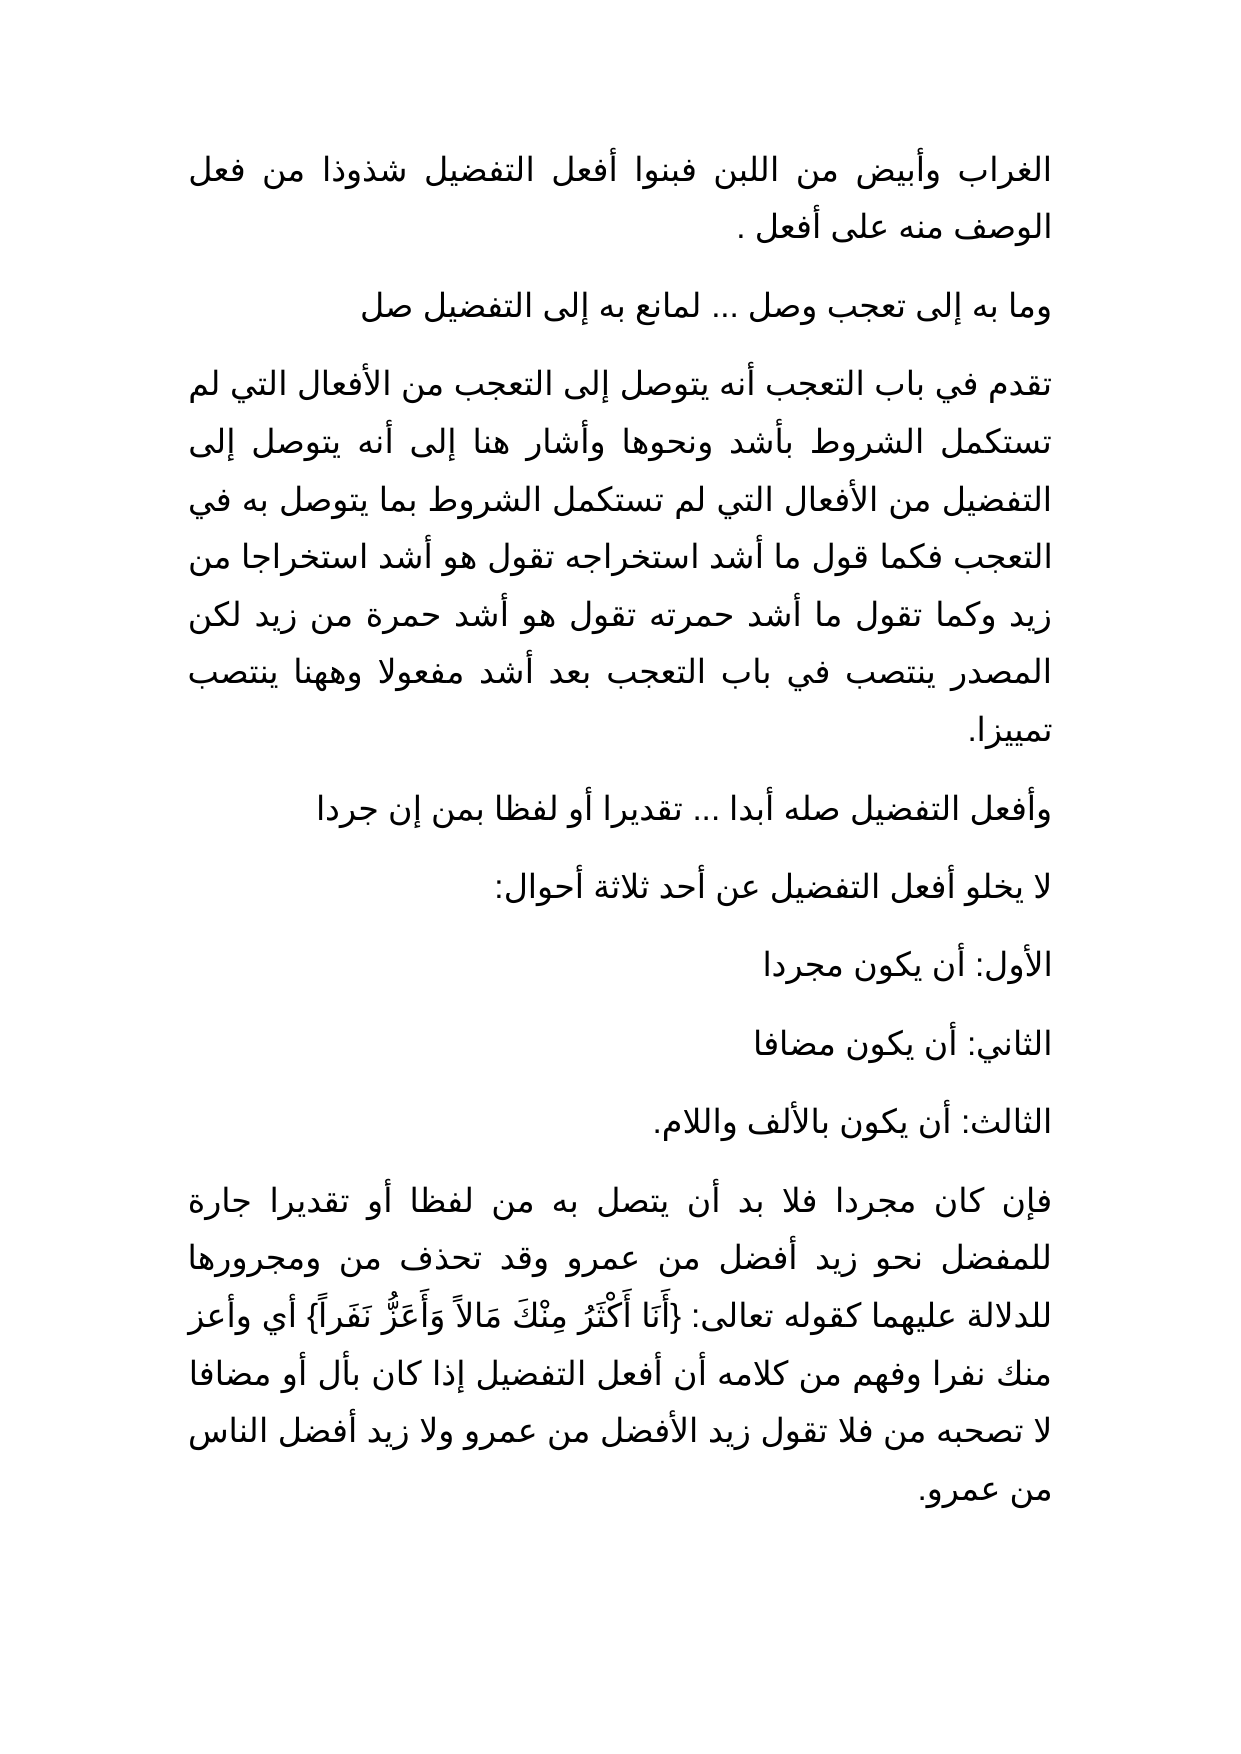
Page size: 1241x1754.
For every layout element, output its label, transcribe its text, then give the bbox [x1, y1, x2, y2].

text الثالث: أن يكون بالألف واللام. [187, 1102, 1053, 1141]
text الأول: أن يكون مجردا [187, 945, 1053, 984]
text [187, 150, 1053, 246]
text لا يخلو أفعل التفضيل عن أحد ثلاثة أحوال: [187, 867, 1053, 905]
text وما به إلى تعجب وصل ... لمانع به إلى التفضيل صل [187, 286, 1053, 324]
text الثاني: أن يكون مضافا [187, 1024, 1053, 1062]
text وأفعل التفضيل صله أبدا ... تقديرا أو لفظا بمن إن جردا [187, 788, 1053, 827]
text فإن كان مجردا فلا بد أن يتصل به من لفظا أو تقديرا جارة للمفضل نحو زيد أفضل من عمرو وقد تحذف من ومجرورها للدلالة عليهما كقوله تعالى: {أَنَا أَكْثَرُ مِنْكَ مَالاً وَأَعَزُّ نَفَراً} أي وأعز منك نفرا وفهم من كلامه أن أفعل التفضيل إذا كان بأل أو مضافا لا تصحبه من فلا تقول زيد الأفضل من عمرو ولا زيد أفضل الناس من عمرو. [187, 1181, 1053, 1507]
text تقدم في باب التعجب أنه يتوصل إلى التعجب من الأفعال التي لم تستكمل الشروط بأشد ونحوها وأشار هنا إلى أنه يتوصل إلى التفضيل من الأفعال التي لم تستكمل الشروط بما يتوصل به في التعجب فكما قول ما أشد استخراجه تقول هو أشد استخراجا من زيد وكما تقول ما أشد حمرته تقول هو أشد حمرة من زيد لكن المصدر ينتصب في باب التعجب بعد أشد مفعولا وههنا ينتصب تمييزا. [187, 364, 1053, 748]
